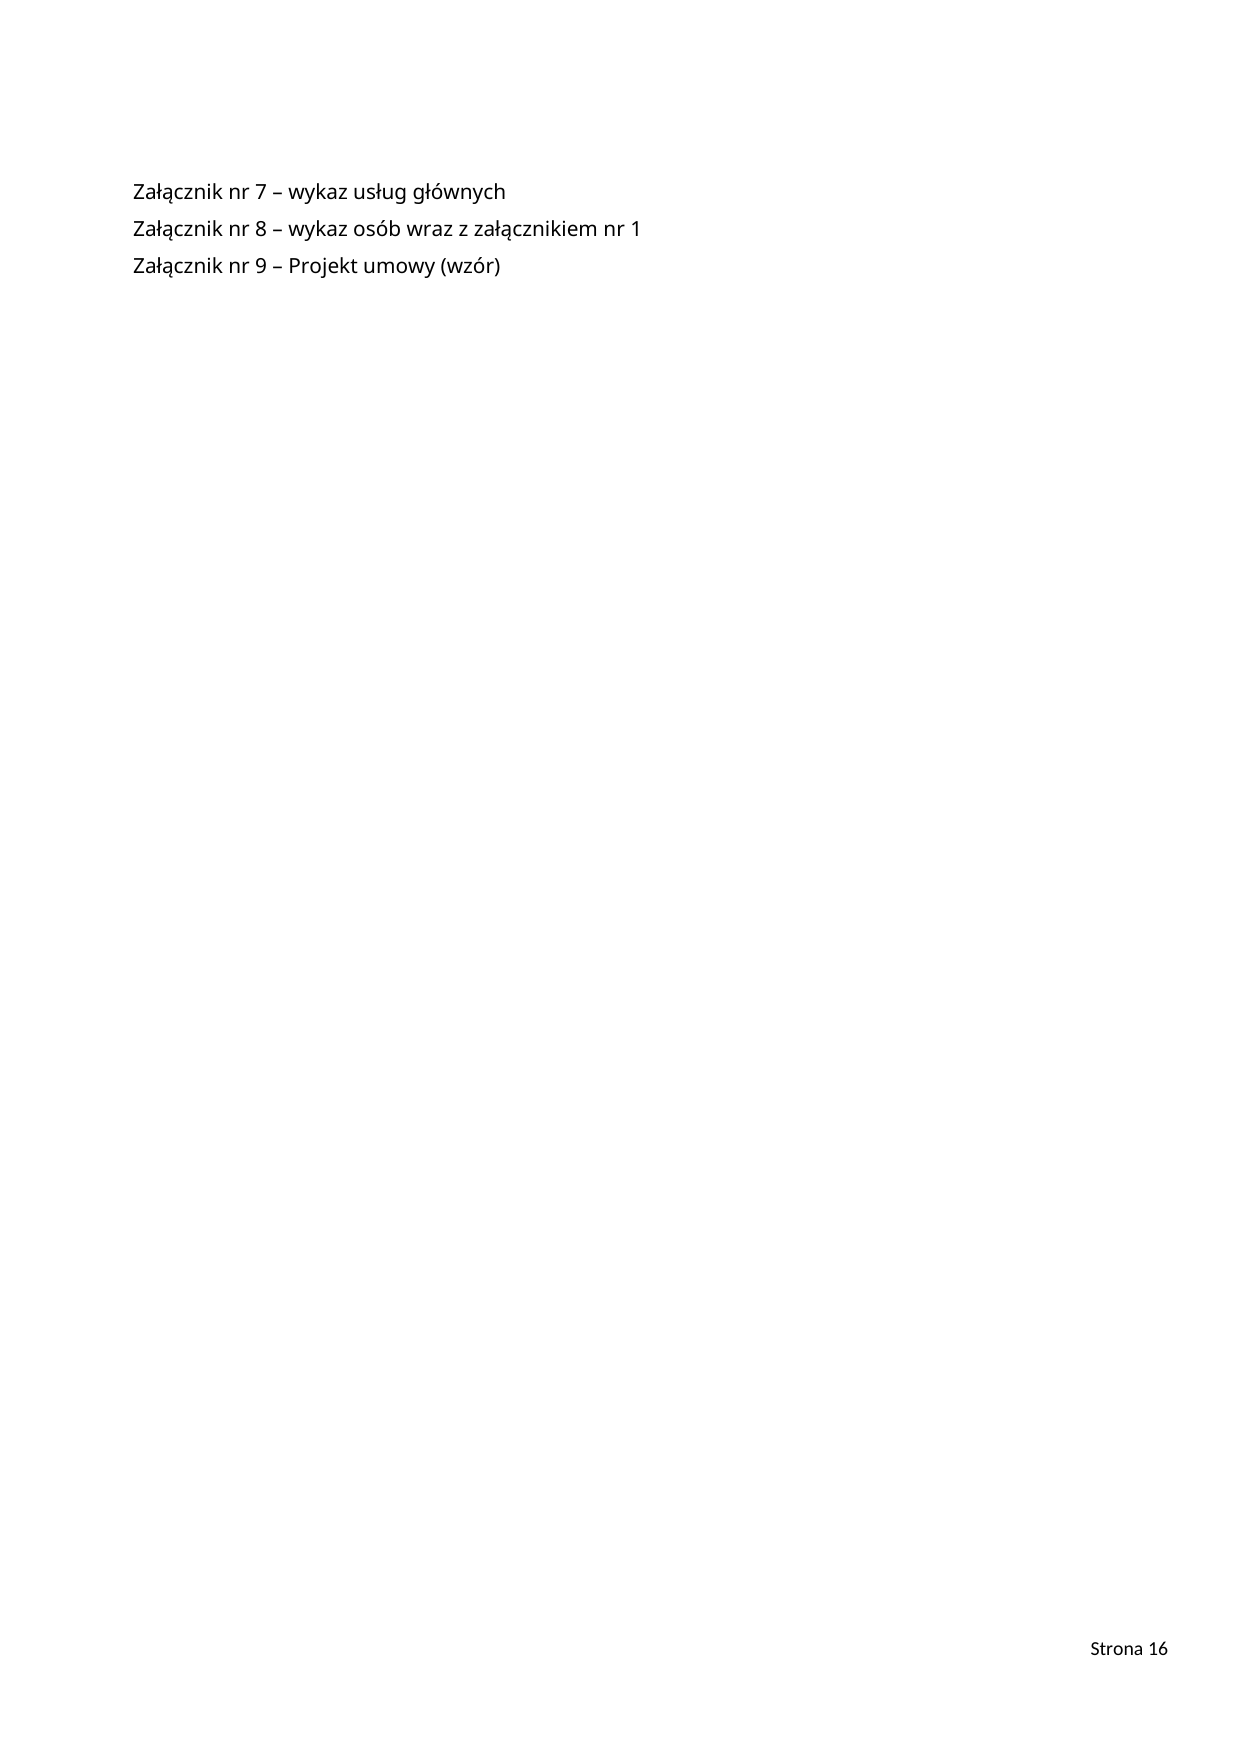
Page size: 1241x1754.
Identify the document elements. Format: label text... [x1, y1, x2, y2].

text Załącznik nr 8 – wykaz osób wraz z załącznikiem nr 1 [133, 214, 1137, 242]
text Załącznik nr 9 – Projekt umowy (wzór) [133, 251, 1137, 279]
text Załącznik nr 7 – wykaz usług głównych [133, 177, 1137, 206]
